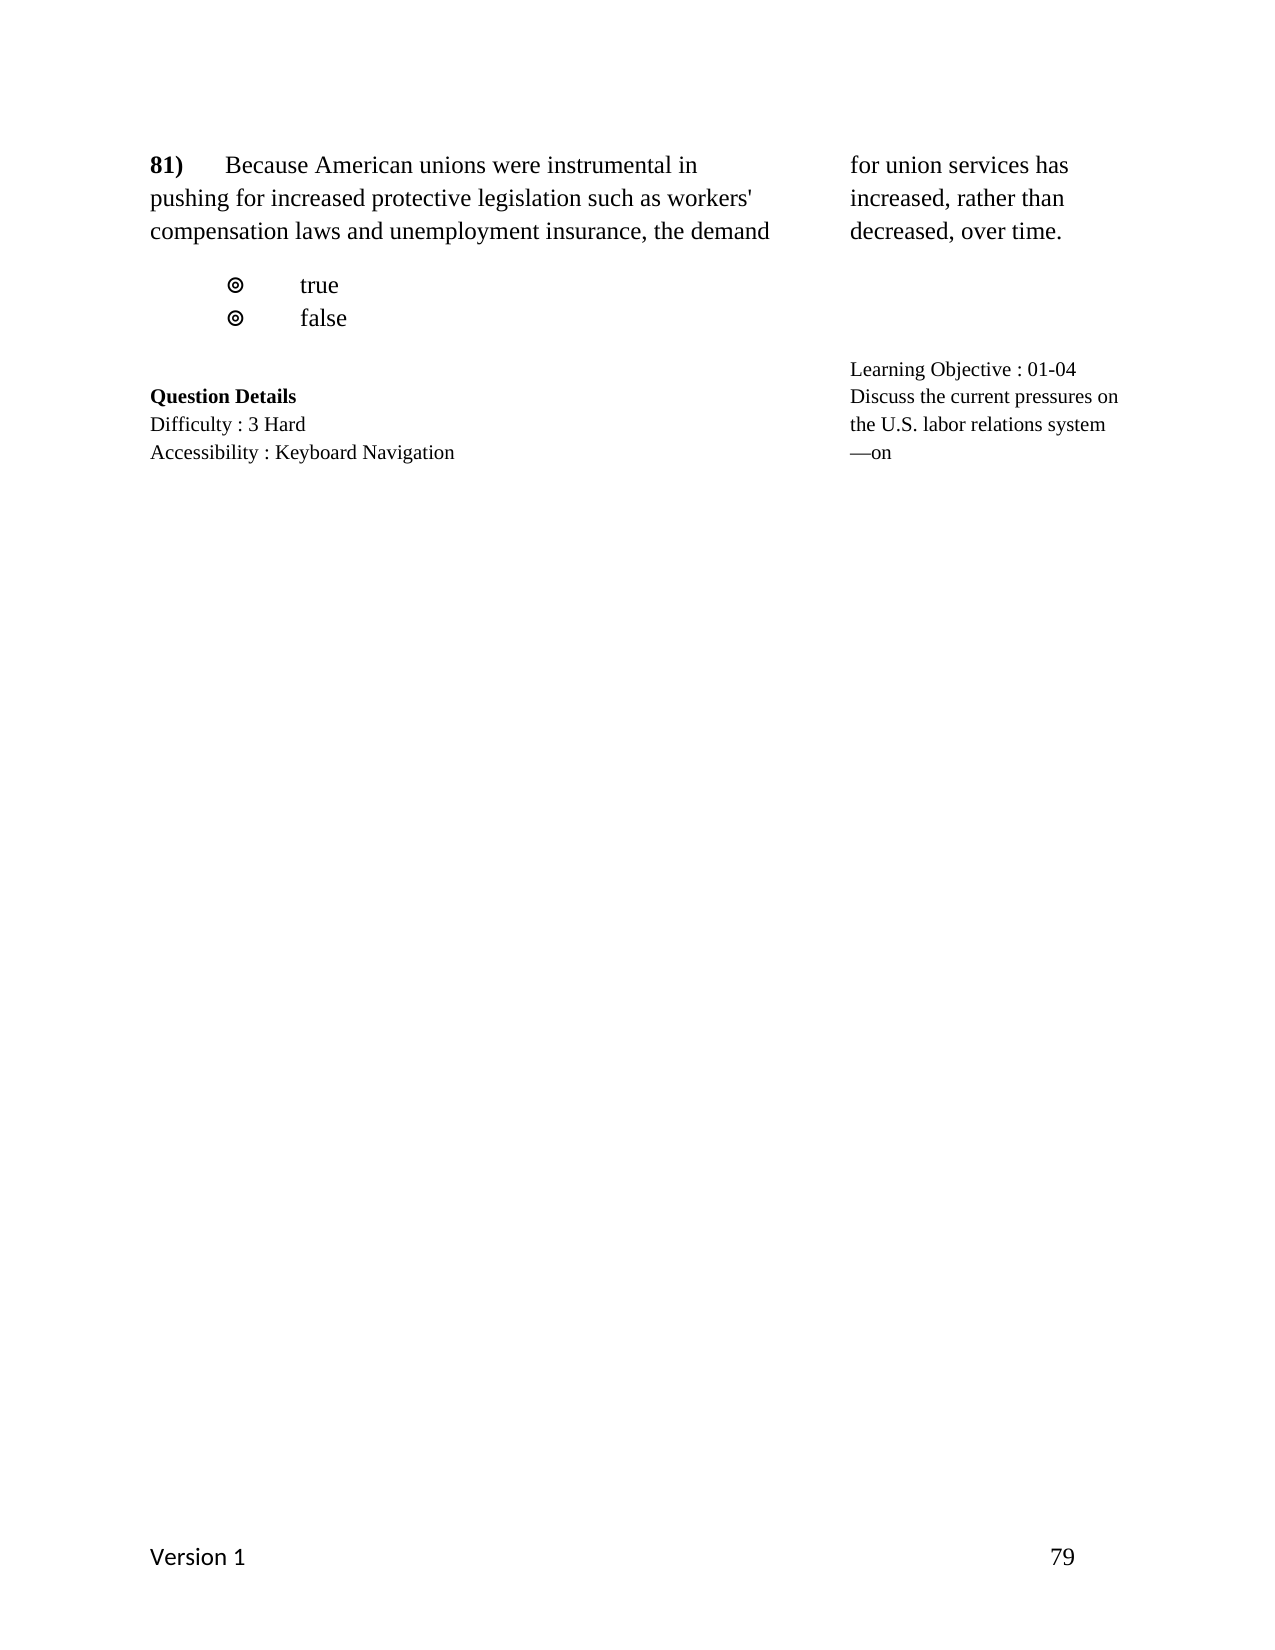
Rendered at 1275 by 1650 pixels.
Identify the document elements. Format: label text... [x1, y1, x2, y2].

text 81) Because American unions were instrumental in pushing for increased protective legislation such as workers' compensation laws and unemployment insurance, the demand for union services has increased, rather than decreased, over time. [150, 150, 775, 245]
text ⊚ true ⊚ false [150, 270, 775, 332]
text 81) Because American unions were instrumental in pushing for increased protective legislation such as workers' compensation laws and unemployment insurance, the demand for union services has increased, rather than decreased, over time. [850, 150, 1125, 245]
text Question Details Difficulty : 3 Hard Accessibility : Keyboard Navigation Learning Objective : 01-04 Discuss the current pressures on the U.S. labor relations system—on [150, 357, 775, 464]
text Question Details Difficulty : 3 Hard Accessibility : Keyboard Navigation Learning Objective : 01-04 Discuss the current pressures on the U.S. labor relations system—on [850, 357, 1125, 464]
